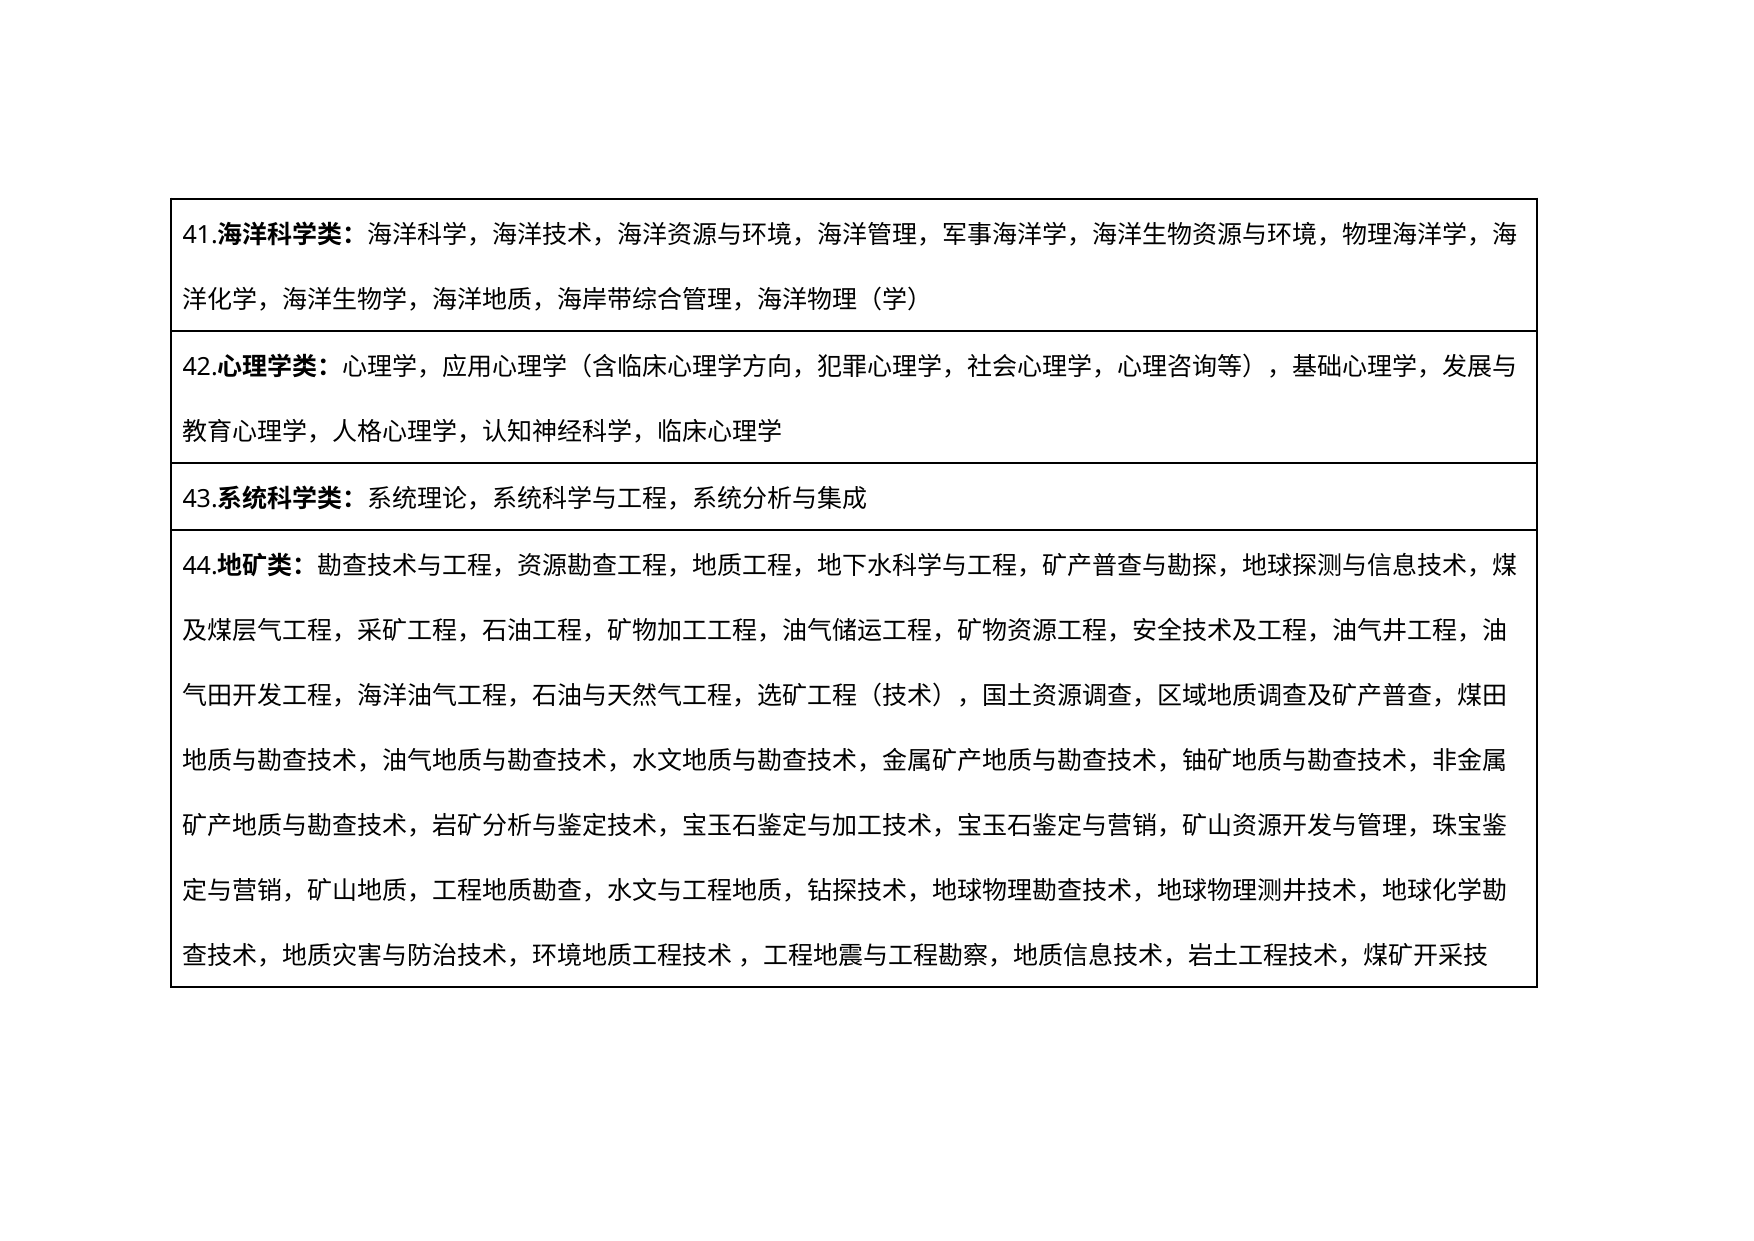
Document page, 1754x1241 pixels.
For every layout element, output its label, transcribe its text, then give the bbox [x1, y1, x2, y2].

table_cell 41.海洋科学类：海洋科学，海洋技术，海洋资源与环境，海洋管理，军事海洋学，海洋生物资源与环境，物理海洋学，海洋化学，海洋生物学，海洋地质，海岸带综合管理，海洋物理（学） [172, 200, 1536, 330]
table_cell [172, 531, 1536, 986]
table_cell 43.系统科学类：系统理论，系统科学与工程，系统分析与集成 [172, 464, 1536, 529]
table_cell 42.心理学类：心理学，应用心理学（含临床心理学方向，犯罪心理学，社会心理学，心理咨询等），基础心理学，发展与教育心理学，人格心理学，认知神经科学，临床心理学 [172, 332, 1536, 462]
